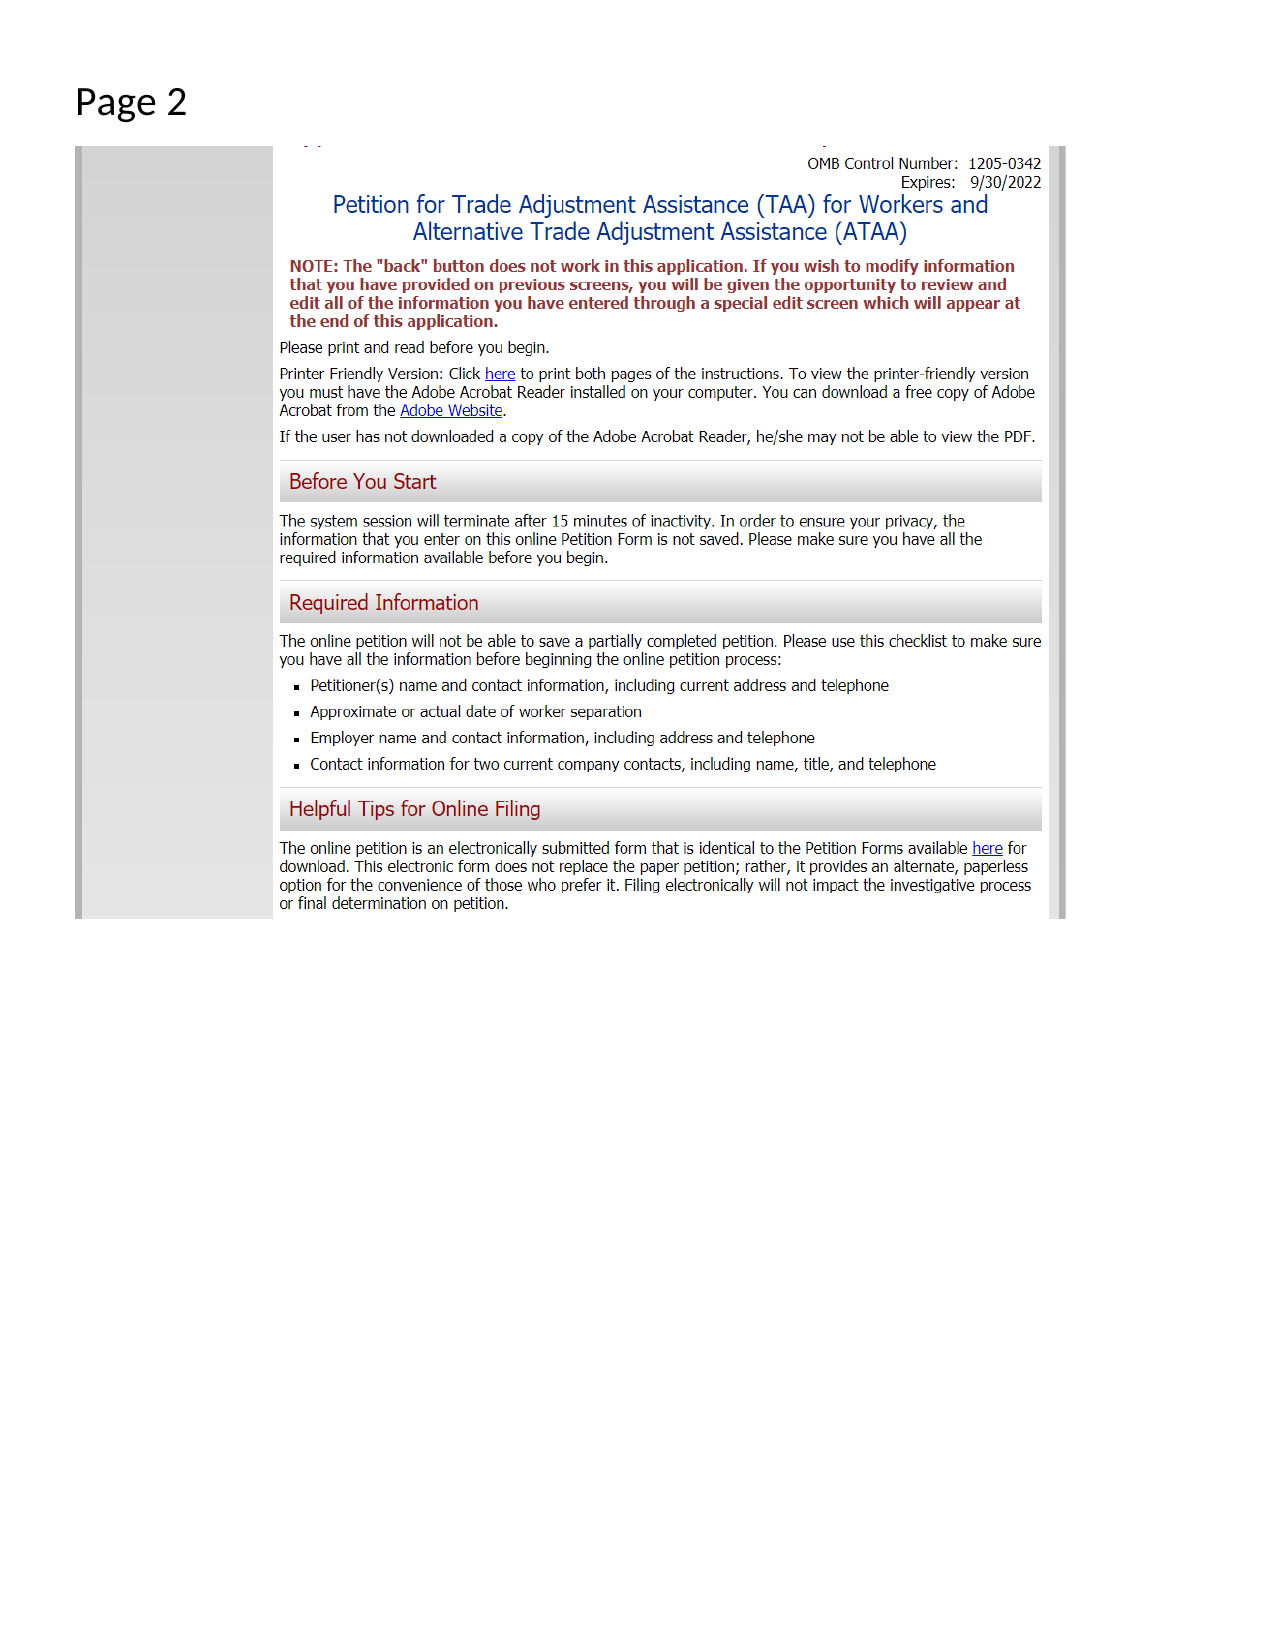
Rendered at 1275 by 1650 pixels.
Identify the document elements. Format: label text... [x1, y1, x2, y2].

picture [75, 146, 1066, 919]
text Page 2 [75, 75, 1200, 126]
